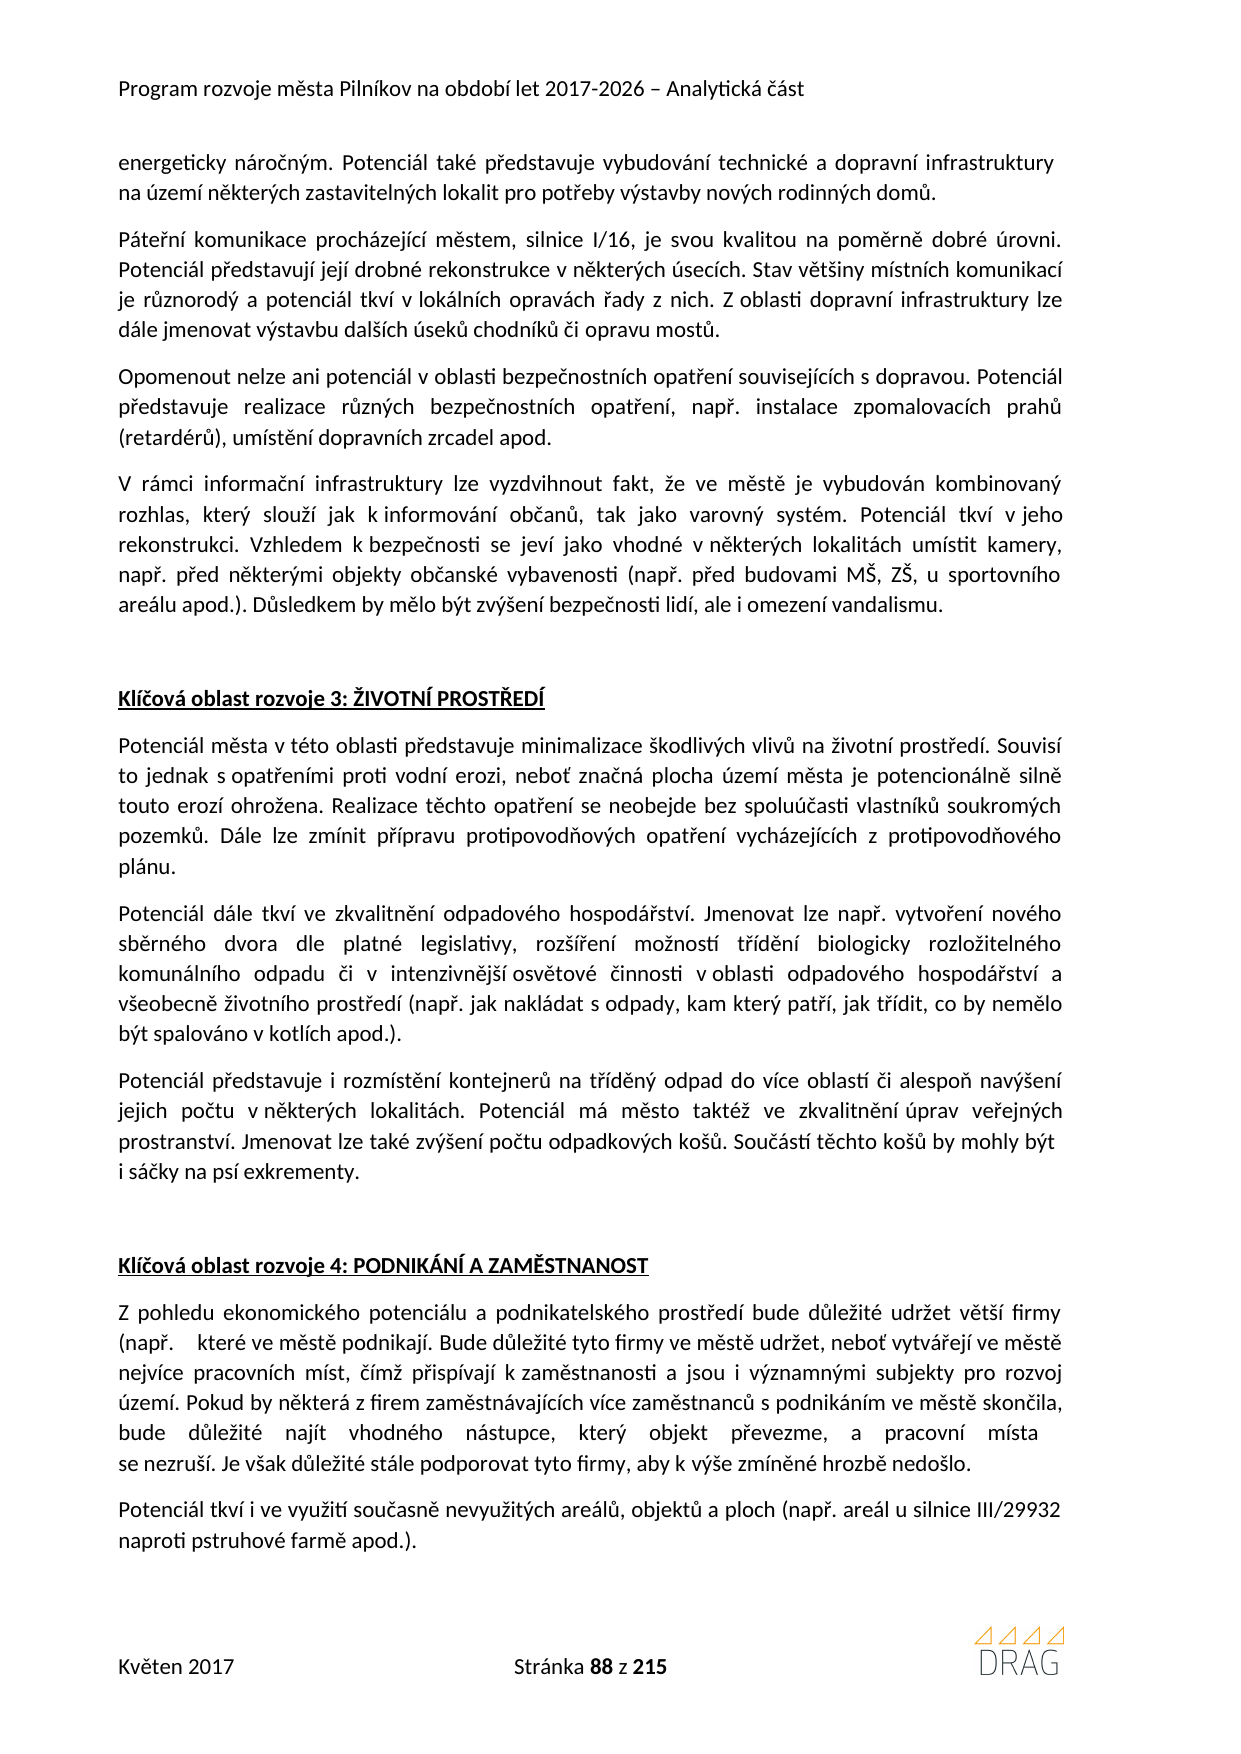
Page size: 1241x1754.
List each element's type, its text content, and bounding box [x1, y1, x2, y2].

text Klíčová oblast rozvoje 4: PODNIKÁNÍ A ZAMĚSTNANOST [118, 1251, 1063, 1279]
text Potenciál představuje i rozmístění kontejnerů na tříděný odpad do více oblastí či alespoň navýšení jejich počtu v některých lokalitách. Potenciál má město taktéž ve zkvalitnění úprav veřejných prostranství. Jmenovat lze také zvýšení počtu odpadkových košů. Součástí těchto košů by mohly být i sáčky na psí exkrementy. [118, 1066, 1063, 1185]
text Klíčová oblast rozvoje 3: ŽIVOTNÍ PROSTŘEDÍ [118, 684, 1063, 712]
text Z pohledu ekonomického potenciálu a podnikatelského prostředí bude důležité udržet větší firmy (např. které ve městě podnikají. Bude důležité tyto firmy ve městě udržet, neboť vytvářejí ve městě nejvíce pracovních míst, čímž přispívají k zaměstnanosti a jsou i významnými subjekty pro rozvoj území. Pokud by některá z firem zaměstnávajících více zaměstnanců s podnikáním ve městě skončila, bude důležité najít vhodného nástupce, který objekt převezme, a pracovní místa se nezruší. Je však důležité stále podporovat tyto firmy, aby k výše zmíněné hrozbě nedošlo. [118, 1298, 1063, 1477]
text V rámci informační infrastruktury lze vyzdvihnout fakt, že ve městě je vybudován kombinovaný rozhlas, který slouží jak k informování občanů, tak jako varovný systém. Potenciál tkví v jeho rekonstrukci. Vzhledem k bezpečnosti se jeví jako vhodné v některých lokalitách umístit kamery, např. před některými objekty občanské vybavenosti (např. před budovami MŠ, ZŠ, u sportovního areálu apod.). Důsledkem by mělo být zvýšení bezpečnosti lidí, ale i omezení vandalismu. [118, 469, 1063, 618]
picture [974, 1626, 1064, 1675]
text Páteřní komunikace procházející městem, silnice I/16, je svou kvalitou na poměrně dobré úrovni. Potenciál představují její drobné rekonstrukce v některých úsecích. Stav většiny místních komunikací je různorodý a potenciál tkví v lokálních opravách řady z nich. Z oblasti dopravní infrastruktury lze dále jmenovat výstavbu dalších úseků chodníků či opravu mostů. [118, 225, 1063, 343]
text Opomenout nelze ani potenciál v oblasti bezpečnostních opatření souvisejících s dopravou. Potenciál představuje realizace různých bezpečnostních opatření, např. instalace zpomalovacích prahů (retardérů), umístění dopravních zrcadel apod. [118, 362, 1063, 451]
text Potenciál tkví i ve využití současně nevyužitých areálů, objektů a ploch (např. areál u silnice III/29932 naproti pstruhové farmě apod.). [118, 1496, 1063, 1554]
text Potenciál dále tkví ve zkvalitnění odpadového hospodářství. Jmenovat lze např. vytvoření nového sběrného dvora dle platné legislativy, rozšíření možností třídění biologicky rozložitelného komunálního odpadu či v intenzivnější osvětové činnosti v oblasti odpadového hospodářství a všeobecně životního prostředí (např. jak nakládat s odpady, kam který patří, jak třídit, co by nemělo být spalováno v kotlích apod.). [118, 899, 1063, 1048]
text Potenciál města v této oblasti představuje minimalizace škodlivých vlivů na životní prostředí. Souvisí to jednak s opatřeními proti vodní erozi, neboť značná plocha území města je potencionálně silně touto erozí ohrožena. Realizace těchto opatření se neobejde bez spoluúčasti vlastníků soukromých pozemků. Dále lze zmínit přípravu protipovodňových opatření vycházejících z protipovodňového plánu. [118, 731, 1063, 880]
